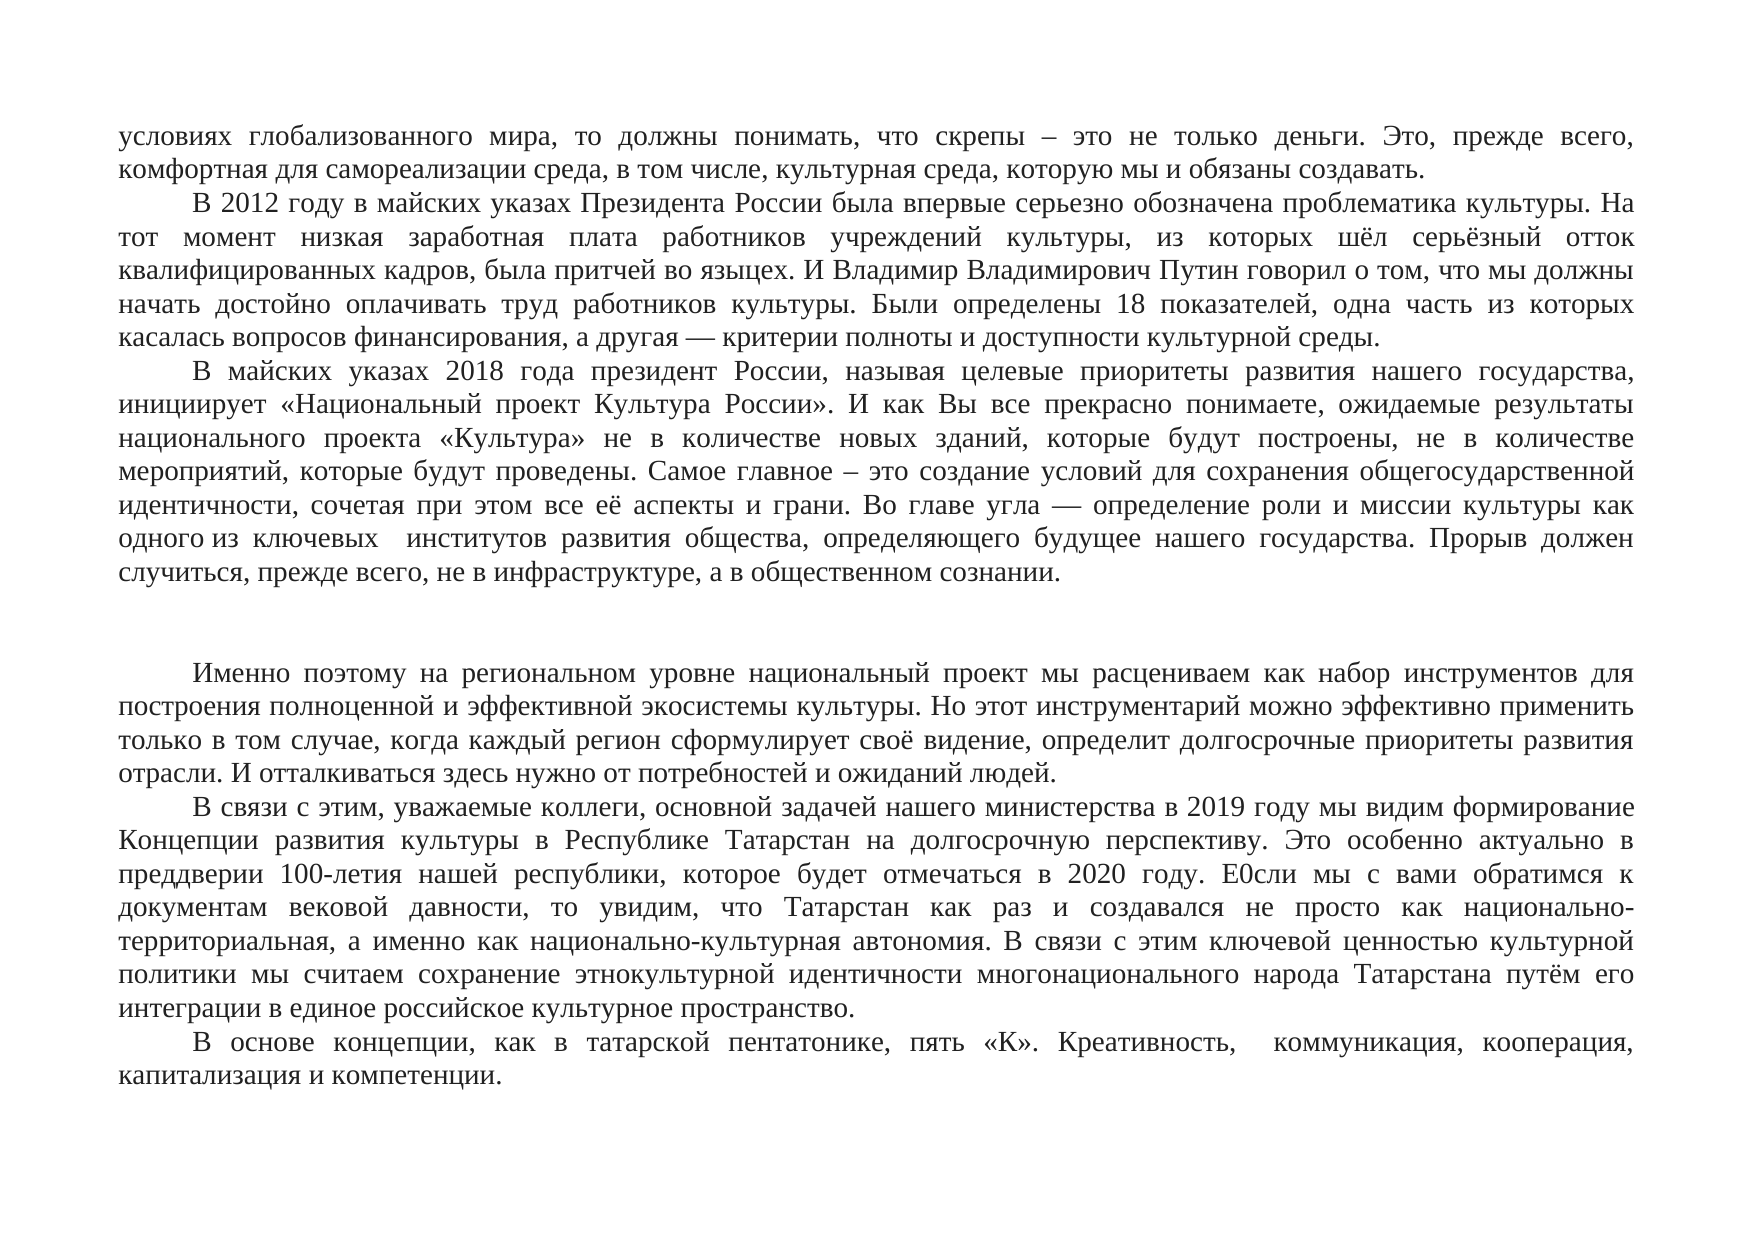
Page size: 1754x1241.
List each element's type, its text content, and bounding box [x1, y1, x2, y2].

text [118, 118, 1636, 185]
text В 2012 году в майских указах Президента России была впервые серьезно обозначена проблематика культуры. На тот момент низкая заработная плата работников учреждений культуры, из которых шёл серьёзный отток квалифицированных кадров, была притчей во языцех. И Владимир Владимирович Путин говорил о том, что мы должны начать достойно оплачивать труд работников культуры. Были определены 18 показателей, одна часть из которых касалась вопросов финансирования, а другая — критерии полноты и доступности культурной среды. [118, 185, 1636, 353]
text В основе концепции, как в татарской пентатонике, пять «К». Креативность, коммуникация, кооперация, капитализация и компетенции. [118, 1024, 1636, 1091]
text В майских указах 2018 года президент России, называя целевые приоритеты развития нашего государства, инициирует «Национальный проект Культура России». И как Вы все прекрасно понимаете, ожидаемые результаты национального проекта «Культура» не в количестве новых зданий, которые будут построены, не в количестве мероприятий, которые будут проведены. Самое главное – это создание условий для сохранения общегосударственной идентичности, сочетая при этом все её аспекты и грани. Во главе угла — определение роли и миссии культуры как одного из ключевых институтов развития общества, определяющего будущее нашего государства. Прорыв должен случиться, прежде всего, не в инфраструктуре, а в общественном сознании. [118, 353, 1636, 588]
text Именно поэтому на региональном уровне национальный проект мы расцениваем как набор инструментов для построения полноценной и эффективной экосистемы культуры. Но этот инструментарий можно эффективно применить только в том случае, когда каждый регион сформулирует своё видение, определит долгосрочные приоритеты развития отрасли. И отталкиваться здесь нужно от потребностей и ожиданий людей. [118, 655, 1636, 789]
text В связи с этим, уважаемые коллеги, основной задачей нашего министерства в 2019 году мы видим формирование Концепции развития культуры в Республике Татарстан на долгосрочную перспективу. Это особенно актуально в преддверии 100-летия нашей республики, которое будет отмечаться в 2020 году. Е0сли мы с вами обратимся к документам вековой давности, то увидим, что Татарстан как раз и создавался не просто как национально-территориальная, а именно как национально-культурная автономия. В связи с этим ключевой ценностью культурной политики мы считаем сохранение этнокультурной идентичности многонационального народа Татарстана путём его интеграции в единое российское культурное пространство. [118, 789, 1636, 1024]
